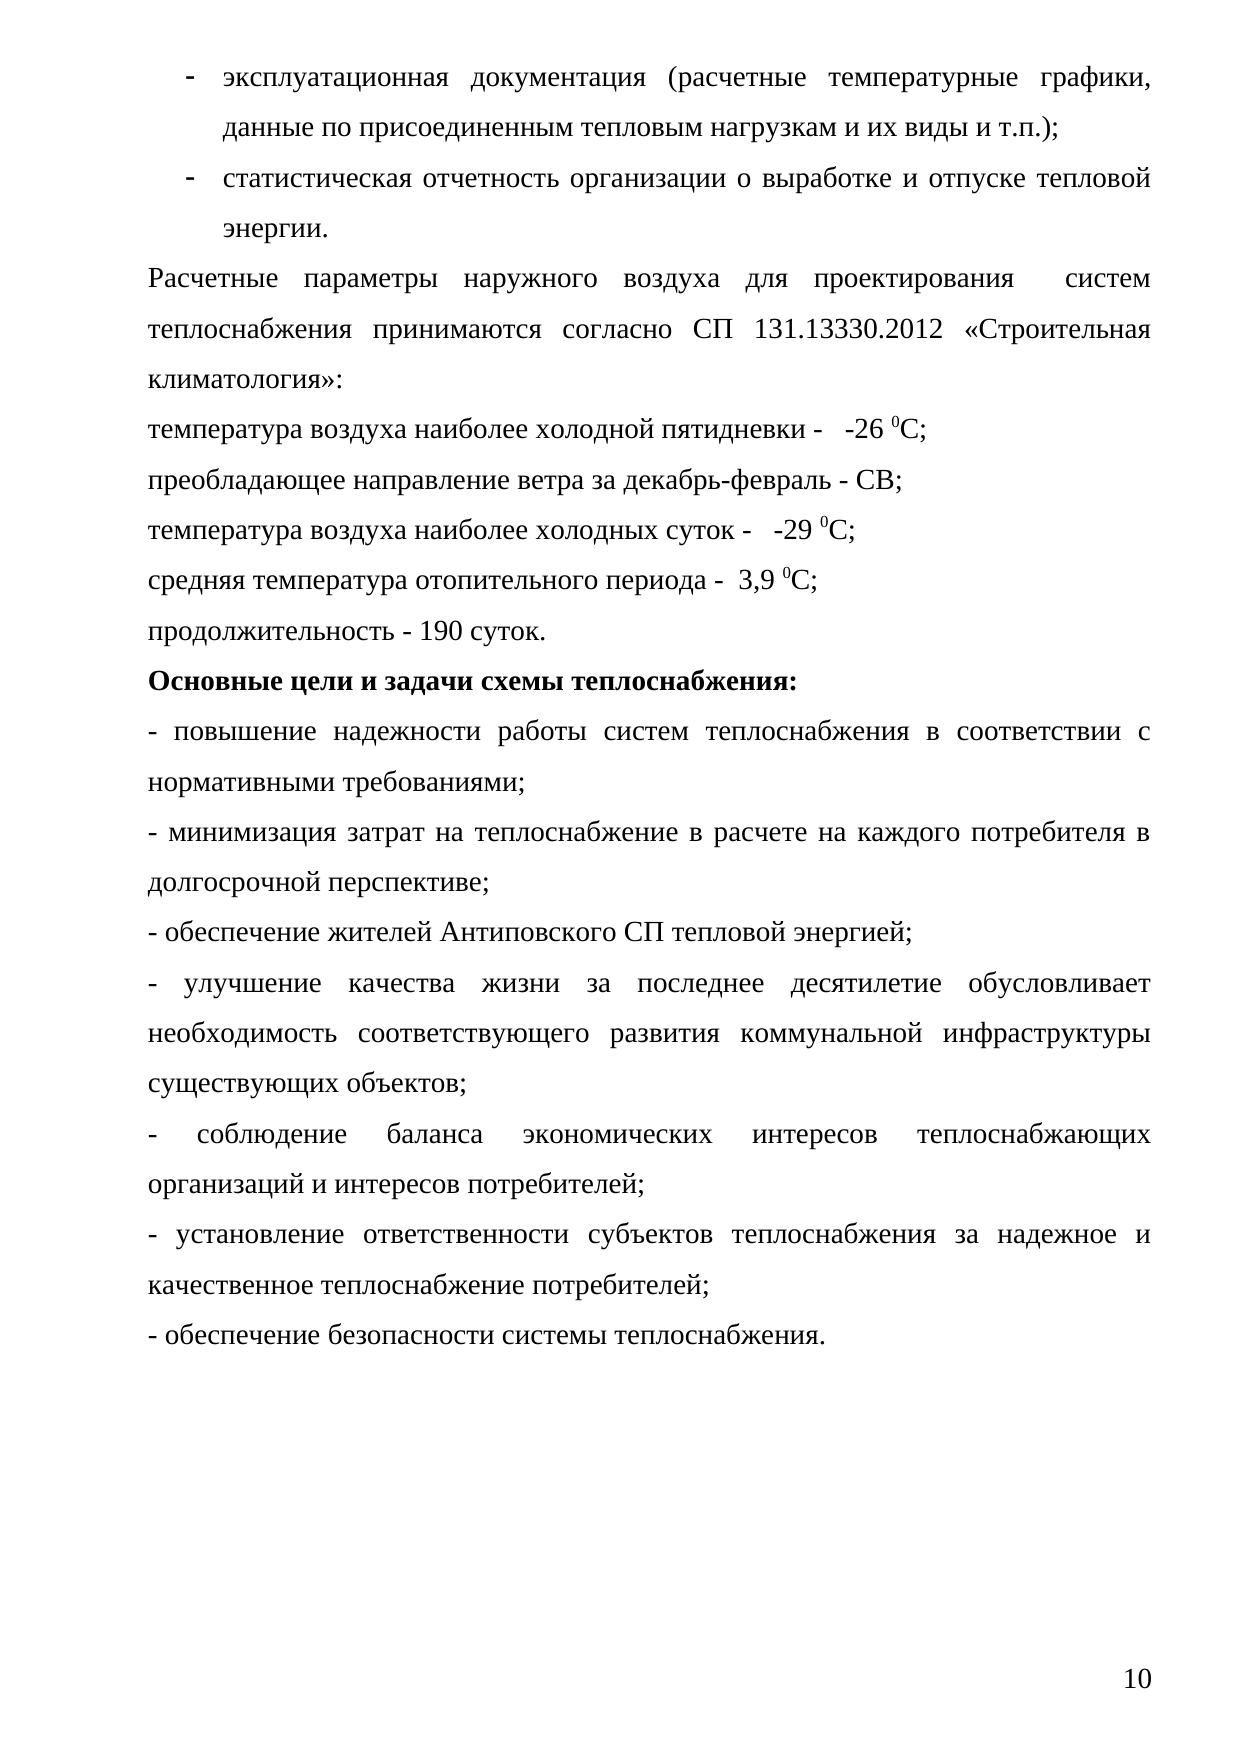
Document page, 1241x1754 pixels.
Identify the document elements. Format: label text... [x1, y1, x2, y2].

text - повышение надежности работы систем теплоснабжения в соответствии с нормативными требованиями; [148, 713, 1152, 797]
text продолжительность - 190 суток. [148, 613, 1152, 646]
text - установление ответственности субъектов теплоснабжения за надежное и качественное теплоснабжение потребителей; [148, 1216, 1152, 1300]
text Основные цели и задачи схемы теплоснабжения: [148, 663, 1152, 697]
list статистическая отчетность организации о выработке и отпуске тепловой энергии. [185, 160, 1152, 244]
text - обеспечение жителей Антиповского СП тепловой энергией; [148, 914, 1152, 948]
text - улучшение качества жизни за последнее десятилетие обусловливает необходимость соответствующего развития коммунальной инфраструктуры существующих объектов; [148, 965, 1152, 1099]
text преобладающее направление ветра за декабрь-февраль - СВ; [148, 462, 1152, 495]
text температура воздуха наиболее холодных суток - -29 0С; [148, 512, 1152, 546]
text - соблюдение баланса экономических интересов теплоснабжающих организаций и интересов потребителей; [148, 1116, 1152, 1200]
text средняя температура отопительного периода - 3,9 0С; [148, 562, 1152, 596]
text Расчетные параметры наружного воздуха для проектирования систем теплоснабжения принимаются согласно СП 131.13330.2012 «Строительная климатология»: [148, 261, 1152, 395]
text - минимизация затрат на теплоснабжение в расчете на каждого потребителя в долгосрочной перспективе; [148, 814, 1152, 898]
text - обеспечение безопасности системы теплоснабжения. [148, 1317, 1152, 1351]
list эксплуатационная документация (расчетные температурные графики, данные по присоединенным тепловым нагрузкам и их виды и т.п.); [185, 59, 1152, 143]
text температура воздуха наиболее холодной пятидневки - -26 0С; [148, 411, 1152, 445]
